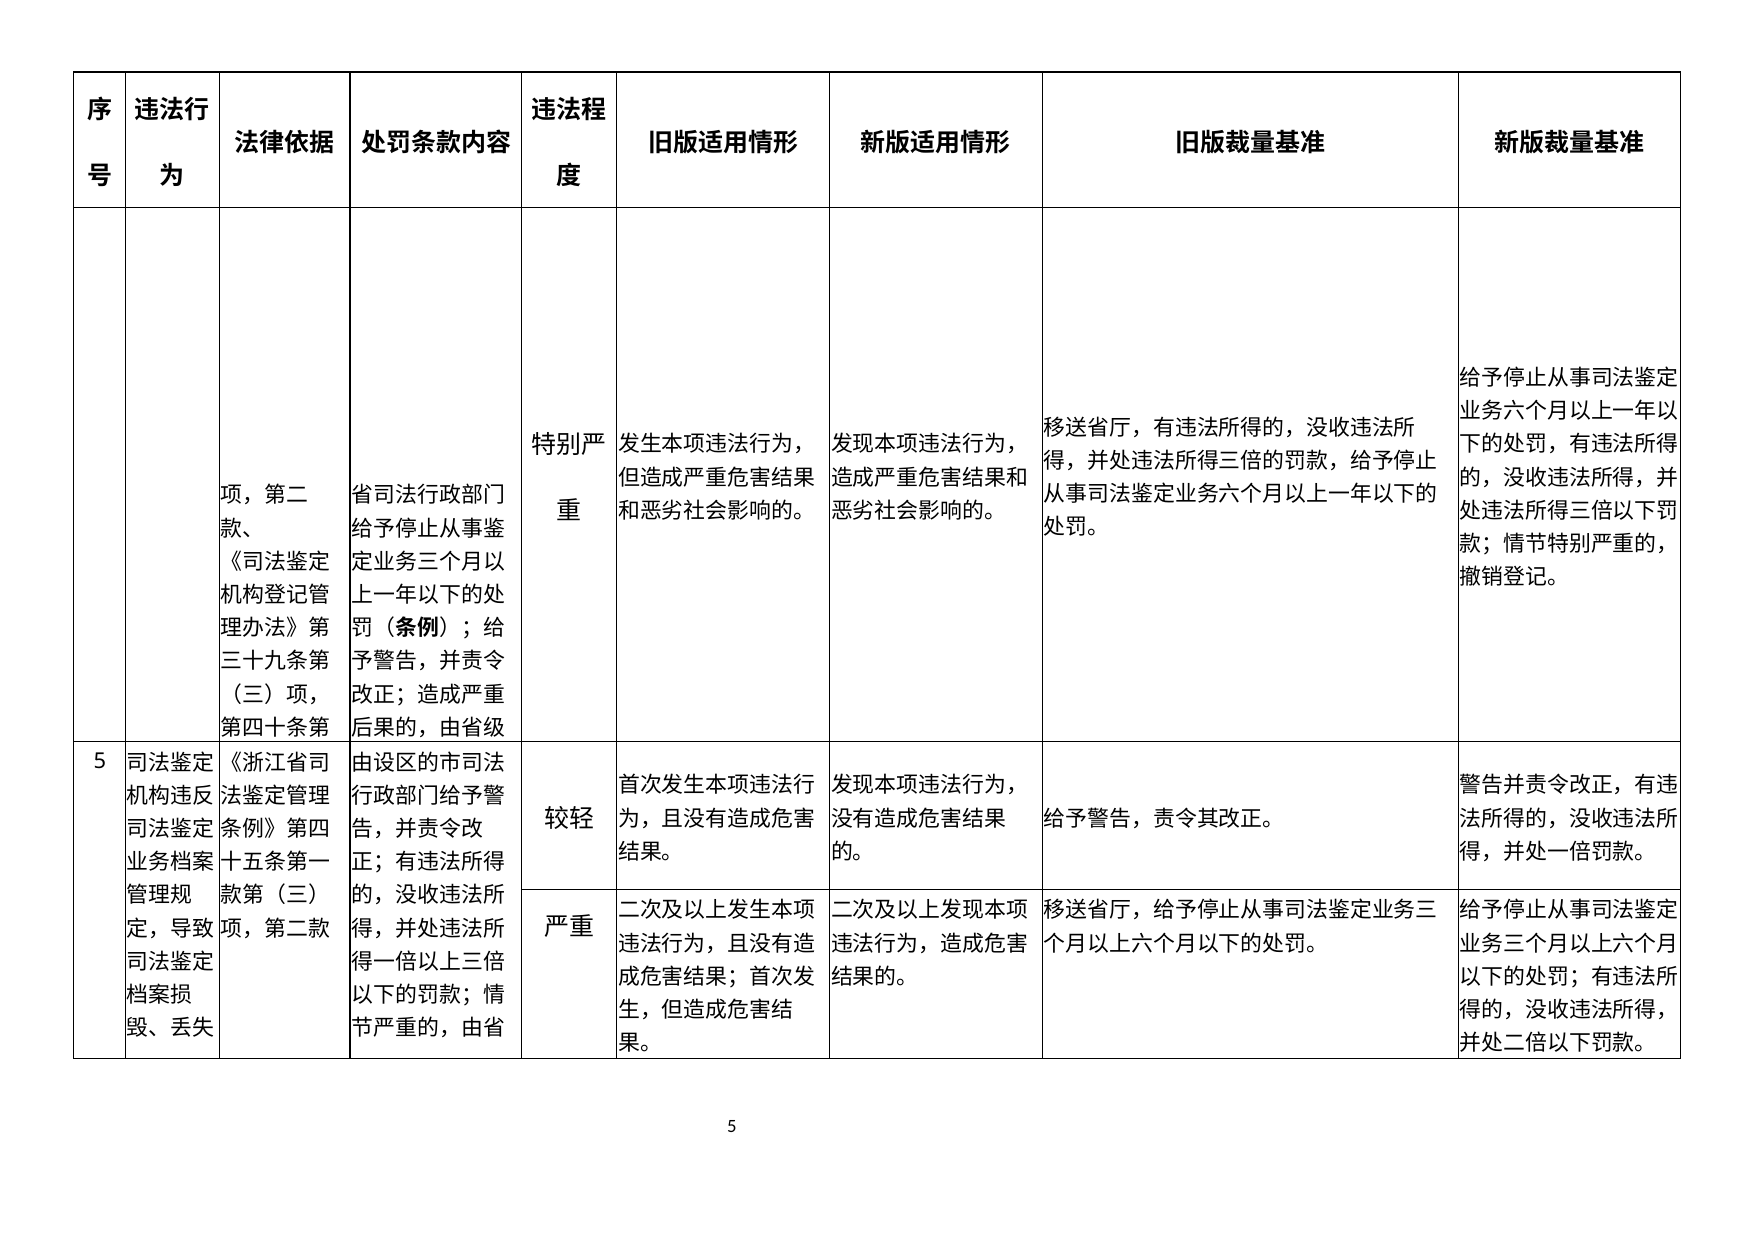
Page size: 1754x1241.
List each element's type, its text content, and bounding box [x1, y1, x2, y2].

table_cell 二次及以上发现本项违法行为，造成危害结果的。 [830, 890, 1042, 1058]
table_header 违法程度 [522, 73, 616, 207]
table_cell 发现本项违法行为，造成严重危害结果和恶劣社会影响的。 [830, 208, 1042, 741]
table_cell 《浙江省司法鉴定管理条例》第四十五条第一款第（三）项，第二款 [220, 742, 349, 1058]
table_cell 较轻 [522, 742, 616, 889]
table_header 新版裁量基准 [1459, 73, 1680, 207]
table_header 法律依据 [220, 73, 349, 207]
table_cell 警告并责令改正，有违法所得的，没收违法所得，并处一倍罚款。 [1459, 742, 1680, 889]
table_header 序号 [74, 73, 125, 207]
table_header 新版适用情形 [830, 73, 1042, 207]
table_cell 特别严重 [522, 208, 616, 741]
table_cell 移送省厅，给予停止从事司法鉴定业务三个月以上六个月以下的处罚。 [1043, 890, 1458, 1058]
table_cell 给予停止从事司法鉴定业务三个月以上六个月以下的处罚；有违法所得的，没收违法所得，并处二倍以下罚款。 [1459, 890, 1680, 1058]
table_cell 给予警告，责令其改正。 [1043, 742, 1458, 889]
table_cell 严重 [522, 890, 616, 1058]
table_cell 5 [74, 742, 125, 1058]
table_cell 首次发生本项违法行为，且没有造成危害结果。 [617, 742, 829, 889]
table_cell 由设区的市司法行政部门给予警告，并责令改正；有违法所得的，没收违法所得，并处违法所得一倍以上三倍以下的罚款；情节严重的，由省司法行政部门给予停止从事鉴定业务三个月以上一年以下的处罚 [351, 742, 521, 1058]
table_header 旧版裁量基准 [1043, 73, 1458, 207]
table_cell 给予停止从事司法鉴定业务六个月以上一年以下的处罚，有违法所得的，没收违法所得，并处违法所得三倍以下罚款；情节特别严重的，撤销登记。 [1459, 208, 1680, 741]
table_header 违法行为 [126, 73, 219, 207]
table_cell 移送省厅，有违法所得的，没收违法所得，并处违法所得三倍的罚款，给予停止从事司法鉴定业务六个月以上一年以下的处罚。 [1043, 208, 1458, 741]
table_cell 司法鉴定机构违反司法鉴定业务档案管理规定，导致司法鉴定档案损毁、丢失或者造成其他后果的 [126, 742, 219, 1058]
table_header 旧版适用情形 [617, 73, 829, 207]
table_header 处罚条款内容 [351, 73, 521, 207]
table_cell 发生本项违法行为，但造成严重危害结果和恶劣社会影响的。 [617, 208, 829, 741]
table_cell 发现本项违法行为，没有造成危害结果的。 [830, 742, 1042, 889]
table_cell 二次及以上发生本项违法行为，且没有造成危害结果；首次发生，但造成危害结果。 [617, 890, 829, 1058]
